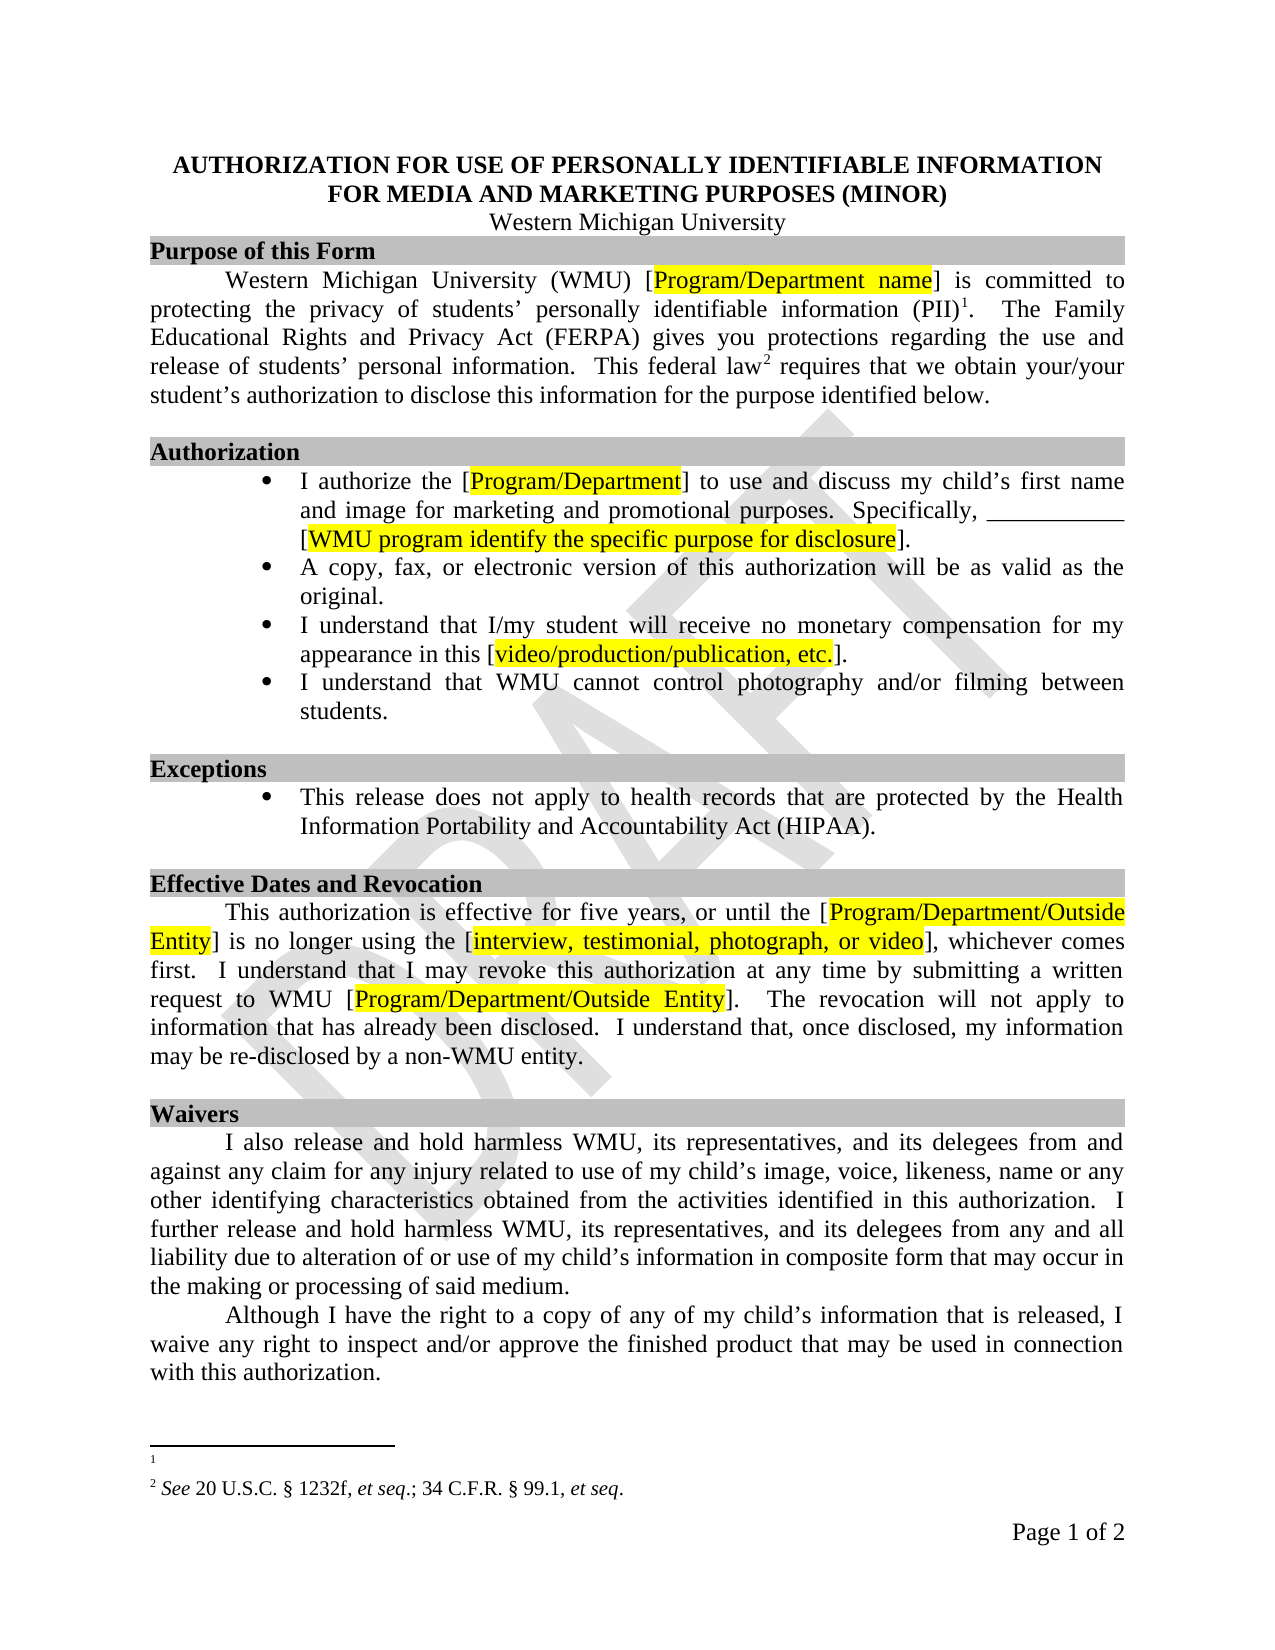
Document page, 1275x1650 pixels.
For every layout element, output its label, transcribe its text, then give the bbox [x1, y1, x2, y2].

text Exceptions [150, 754, 1125, 782]
list This release does not apply to health records that are protected by the Health Information Portability and Accountability Act (HIPAA). [262, 782, 1125, 840]
text Effective Dates and Revocation [150, 869, 1125, 897]
text Western Michigan University (WMU) [Program/Department name] is committed to protecting the privacy of students’ personally identifiable information (PII). The Family Educational Rights and Privacy Act (FERPA) gives you protections regarding the use and release of students’ personal information. This federal law requires that we obtain your/your student’s authorization to disclose this information for the purpose identified below. [150, 265, 1125, 409]
list I authorize the [Program/Department] to use and discuss my child’s first name and image for marketing and promotional purposes. Specifically, ___________ [WMU program identify the specific purpose for disclosure]. [262, 466, 1125, 552]
subtitle AUTHORIZATION FOR USE OF PERSONALLY IDENTIFIABLE INFORMATION [150, 150, 1125, 179]
text Although I have the right to a copy of any of my child’s information that is released, I waive any right to inspect and/or approve the finished product that may be used in connection with this authorization. [150, 1300, 1125, 1386]
list I understand that I/my student will receive no monetary compensation for my appearance in this [video/production/publication, etc.]. [262, 610, 1125, 667]
text Authorization [150, 437, 1125, 466]
text This authorization is effective for five years, or until the [Program/Department/Outside Entity] is no longer using the [interview, testimonial, photograph, or video], whichever comes first. I understand that I may revoke this authorization at any time by submitting a written request to WMU [Program/Department/Outside Entity]. The revocation will not apply to information that has already been disclosed. I understand that, once disclosed, my information may be re-disclosed by a non-WMU entity. [150, 897, 1125, 1070]
subtitle FOR MEDIA AND MARKETING PURPOSES (MINOR) [150, 179, 1125, 207]
text Western Michigan University [150, 207, 1125, 236]
list I understand that WMU cannot control photography and/or filming between students. [262, 667, 1125, 725]
text Purpose of this Form [150, 236, 1125, 265]
list A copy, fax, or electronic version of this authorization will be as valid as the original. [262, 552, 1125, 610]
text Waivers [150, 1099, 1125, 1127]
text I also release and hold harmless WMU, its representatives, and its delegees from and against any claim for any injury related to use of my child’s image, voice, likeness, name or any other identifying characteristics obtained from the activities identified in this authorization. I further release and hold harmless WMU, its representatives, and its delegees from any and all liability due to alteration of or use of my child’s information in composite form that may occur in the making or processing of said medium. [150, 1127, 1125, 1300]
